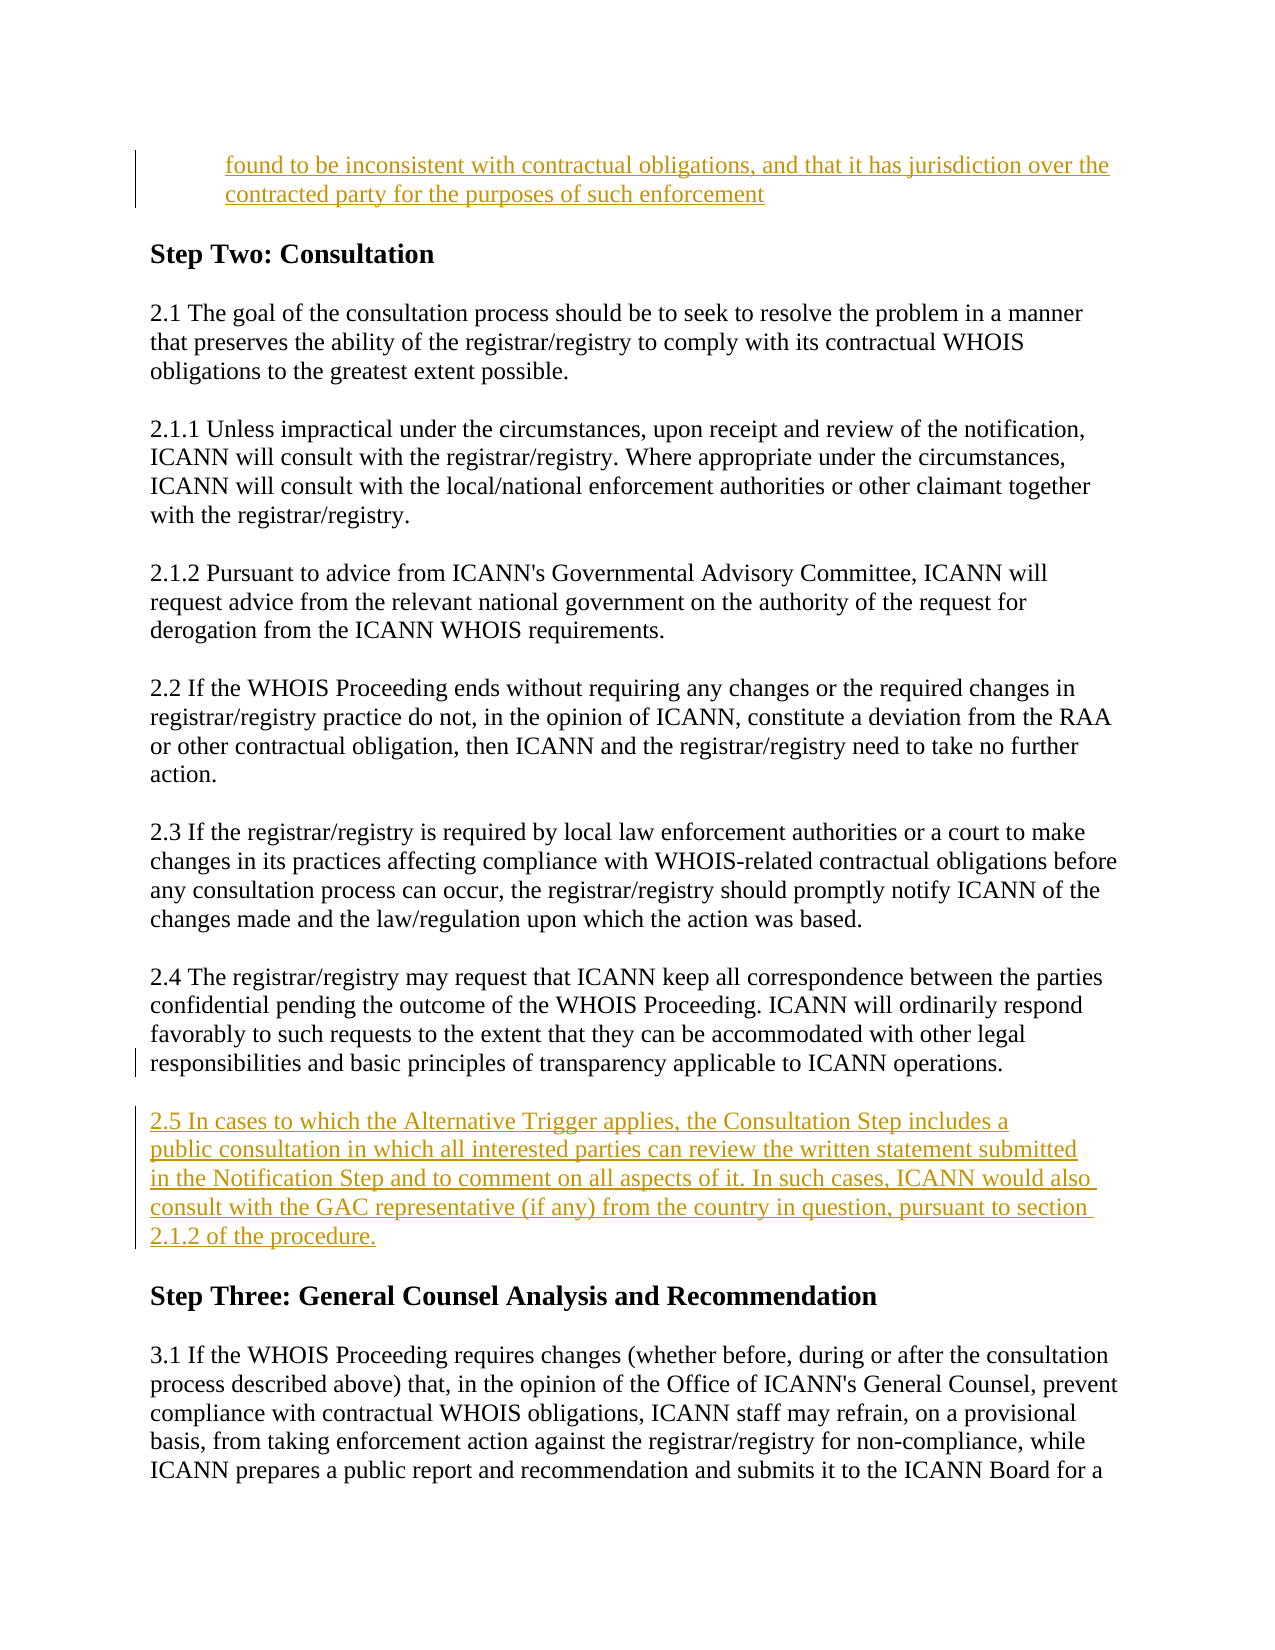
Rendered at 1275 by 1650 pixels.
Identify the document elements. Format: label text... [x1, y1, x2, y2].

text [150, 1340, 1125, 1484]
text 2.1 The goal of the consultation process should be to seek to resolve the problem in a manner that preserves the ability of the registrar/registry to comply with its contractual WHOIS obligations to the greatest extent possible. [150, 298, 1125, 384]
text Step Two: Consultation [150, 237, 1125, 269]
text 2.2 If the WHOIS Proceeding ends without requiring any changes or the required changes in registrar/registry practice do not, in the opinion of ICANN, constitute a deviation from the RAA or other contractual obligation, then ICANN and the registrar/registry need to take no further action. [150, 673, 1125, 788]
text Step Three: General Counsel Analysis and Recommendation [150, 1279, 1125, 1311]
text 2.3 If the registrar/registry is required by local law enforcement authorities or a court to make changes in its practices affecting compliance with WHOIS-related contractual obligations before any consultation process can occur, the registrar/registry should promptly notify ICANN of the changes made and the law/regulation upon which the action was based. [150, 817, 1125, 932]
text 2.1.2 Pursuant to advice from ICANN's Governmental Advisory Committee, ICANN will request advice from the relevant national government on the authority of the request for derogation from the ICANN WHOIS requirements. [150, 558, 1125, 644]
text 2.4 The registrar/registry may request that ICANN keep all correspondence between the parties confidential pending the outcome of the WHOIS Proceeding. ICANN will ordinarily respond favorably to such requests to the extent that they can be accommodated with other legal responsibilities and basic principles of transparency applicable to ICANN operations. [150, 962, 1125, 1077]
text 2.1.1 Unless impractical under the circumstances, upon receipt and review of the notification, ICANN will consult with the registrar/registry. Where appropriate under the circumstances, ICANN will consult with the local/national enforcement authorities or other claimant together with the registrar/registry. [150, 414, 1125, 529]
